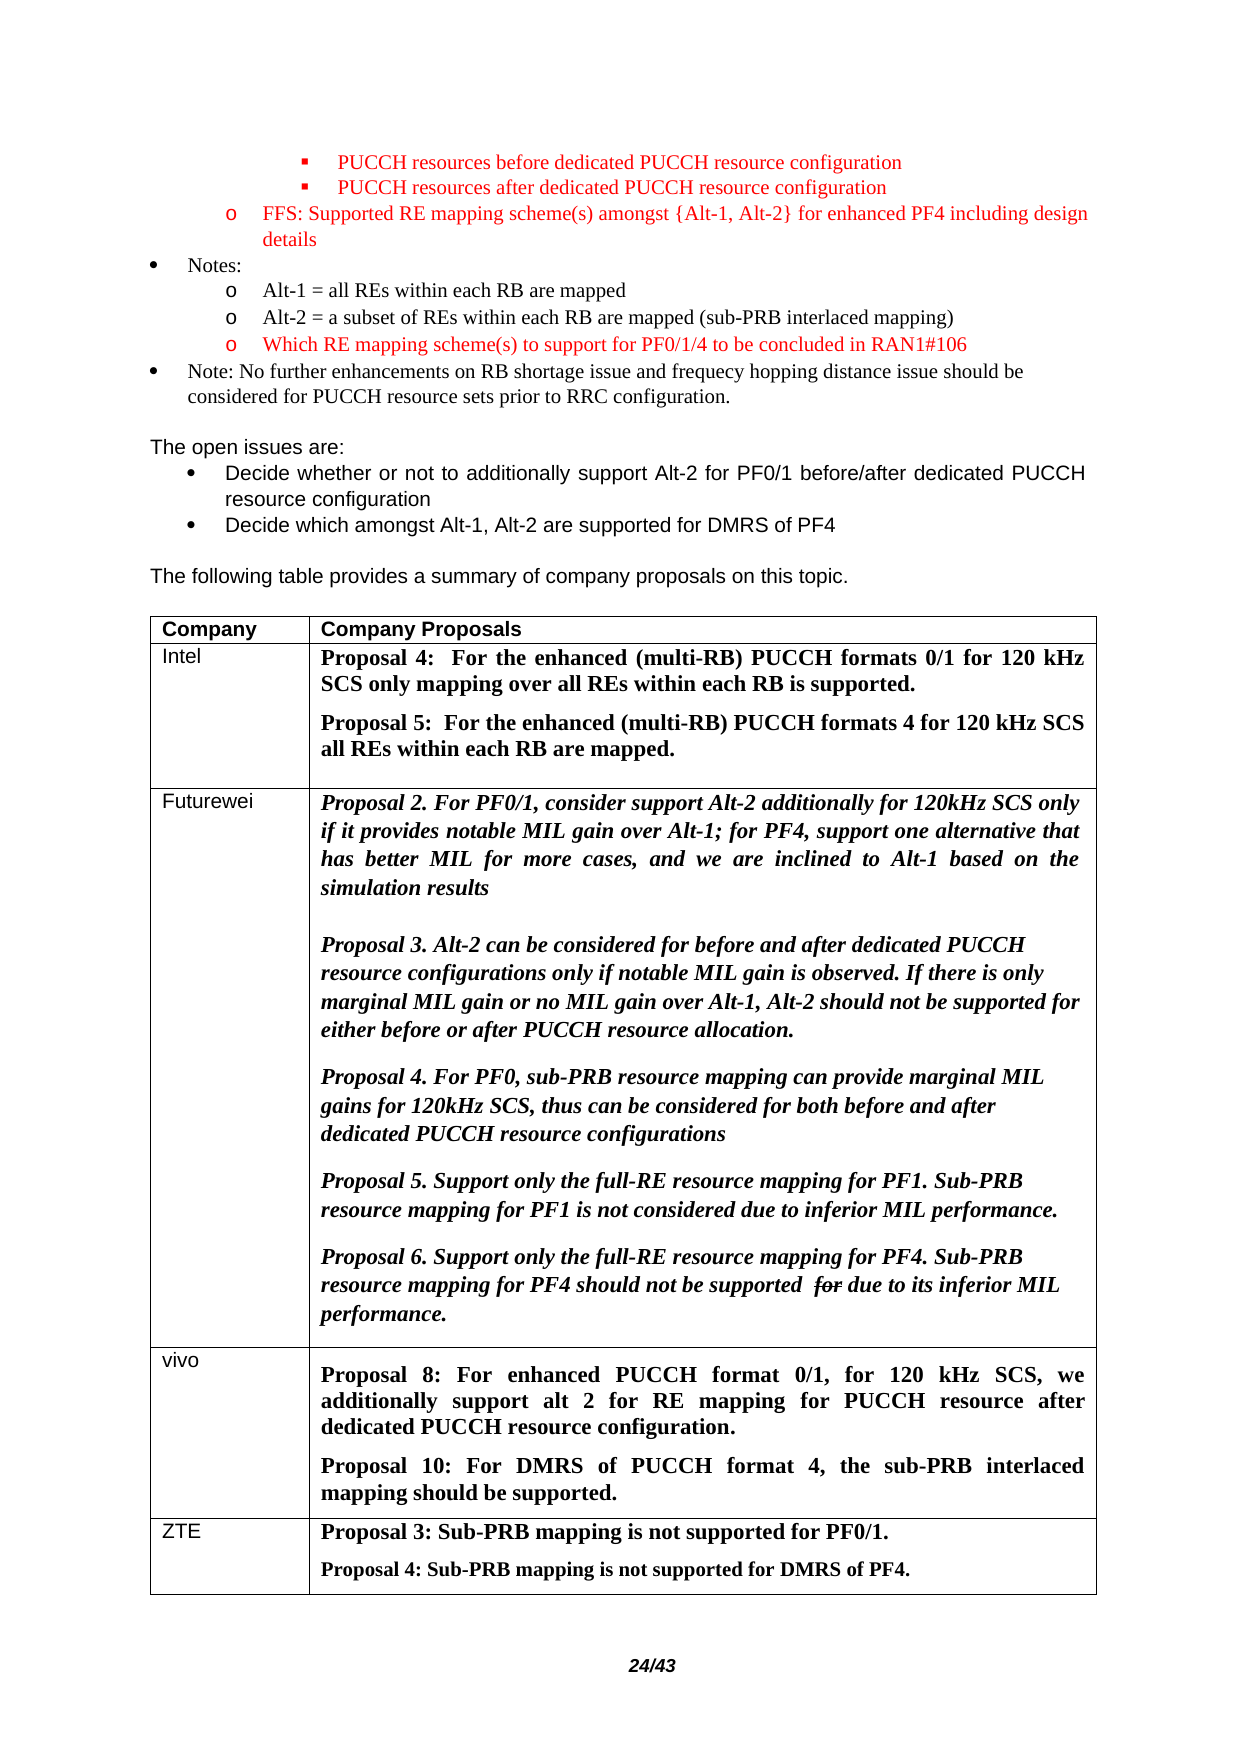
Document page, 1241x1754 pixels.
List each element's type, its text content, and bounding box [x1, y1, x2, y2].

list PUCCH resources before dedicated PUCCH resource configuration [300, 150, 1090, 174]
table_cell ZTE [151, 1519, 309, 1594]
list PUCCH resources after dedicated PUCCH resource configuration [300, 175, 1090, 199]
list Decide whether or not to additionally support Alt-2 for PF0/1 before/after dedicated PUCCH resource configuration [187, 461, 1087, 511]
list Decide which amongst Alt-1, Alt-2 are supported for DMRS of PF4 [187, 512, 1087, 537]
table_cell Proposal 8: For enhanced PUCCH format 0/1, for 120 kHz SCS, we additionally support alt 2 for RE mapping for PUCCH resource after dedicated PUCCH resource configuration. Proposal 10: For DMRS of PUCCH format 4, the sub-PRB interlaced mapping should be supported. [310, 1348, 1096, 1517]
table_cell Proposal 4: For the enhanced (multi-RB) PUCCH formats 0/1 for 120 kHz SCS only mapping over all REs within each RB is supported. Proposal 5: For the enhanced (multi-RB) PUCCH formats 4 for 120 kHz SCS all REs within each RB are mapped. [310, 644, 1096, 788]
list Note: No further enhancements on RB shortage issue and frequecy hopping distance issue should be considered for PUCCH resource sets prior to RRC configuration. [150, 359, 1090, 408]
list Which RE mapping scheme(s) to support for PF0/1/4 to be concluded in RAN1#106 [225, 332, 1090, 357]
text The following table provides a summary of company proposals on this topic. [150, 564, 1087, 588]
list FFS: Supported RE mapping scheme(s) amongst {Alt-1, Alt-2} for enhanced PF4 including design details [225, 200, 1090, 251]
table_cell Intel [151, 644, 309, 788]
table_cell Proposal 2. For PF0/1, consider support Alt-2 additionally for 120kHz SCS only if it provides notable MIL gain over Alt-1; for PF4, support one alternative that has better MIL for more cases, and we are inclined to Alt-1 based on the simulation results Proposal 3. Alt-2 can be considered for before and after dedicated PUCCH resource configurations only if notable MIL gain is observed. If there is only marginal MIL gain or no MIL gain over Alt-1, Alt-2 should not be supported for either before or after PUCCH resource allocation. Proposal 4. For PF0, sub-PRB resource mapping can provide marginal MIL gains for 120kHz SCS, thus can be considered for both before and after dedicated PUCCH resource configurations Proposal 5. Support only the full-RE resource mapping for PF1. Sub-PRB resource mapping for PF1 is not considered due to inferior MIL performance. Proposal 6. Support only the full-RE resource mapping for PF4. Sub-PRB resource mapping for PF4 should not be supported for due to its inferior MIL performance. [310, 789, 1096, 1347]
text The open issues are: [150, 435, 1087, 459]
table_header Company [151, 617, 309, 643]
table_cell vivo [151, 1348, 309, 1517]
list Notes: [150, 252, 1090, 277]
table_cell Proposal 3: Sub-PRB mapping is not supported for PF0/1. Proposal 4: Sub-PRB mapping is not supported for DMRS of PF4. [310, 1519, 1096, 1594]
list Alt-2 = a subset of REs within each RB are mapped (sub-PRB interlaced mapping) [225, 305, 1090, 330]
list Alt-1 = all REs within each RB are mapped [225, 278, 1090, 303]
table_header Company Proposals [310, 617, 1096, 643]
table_cell Futurewei [151, 789, 309, 1347]
